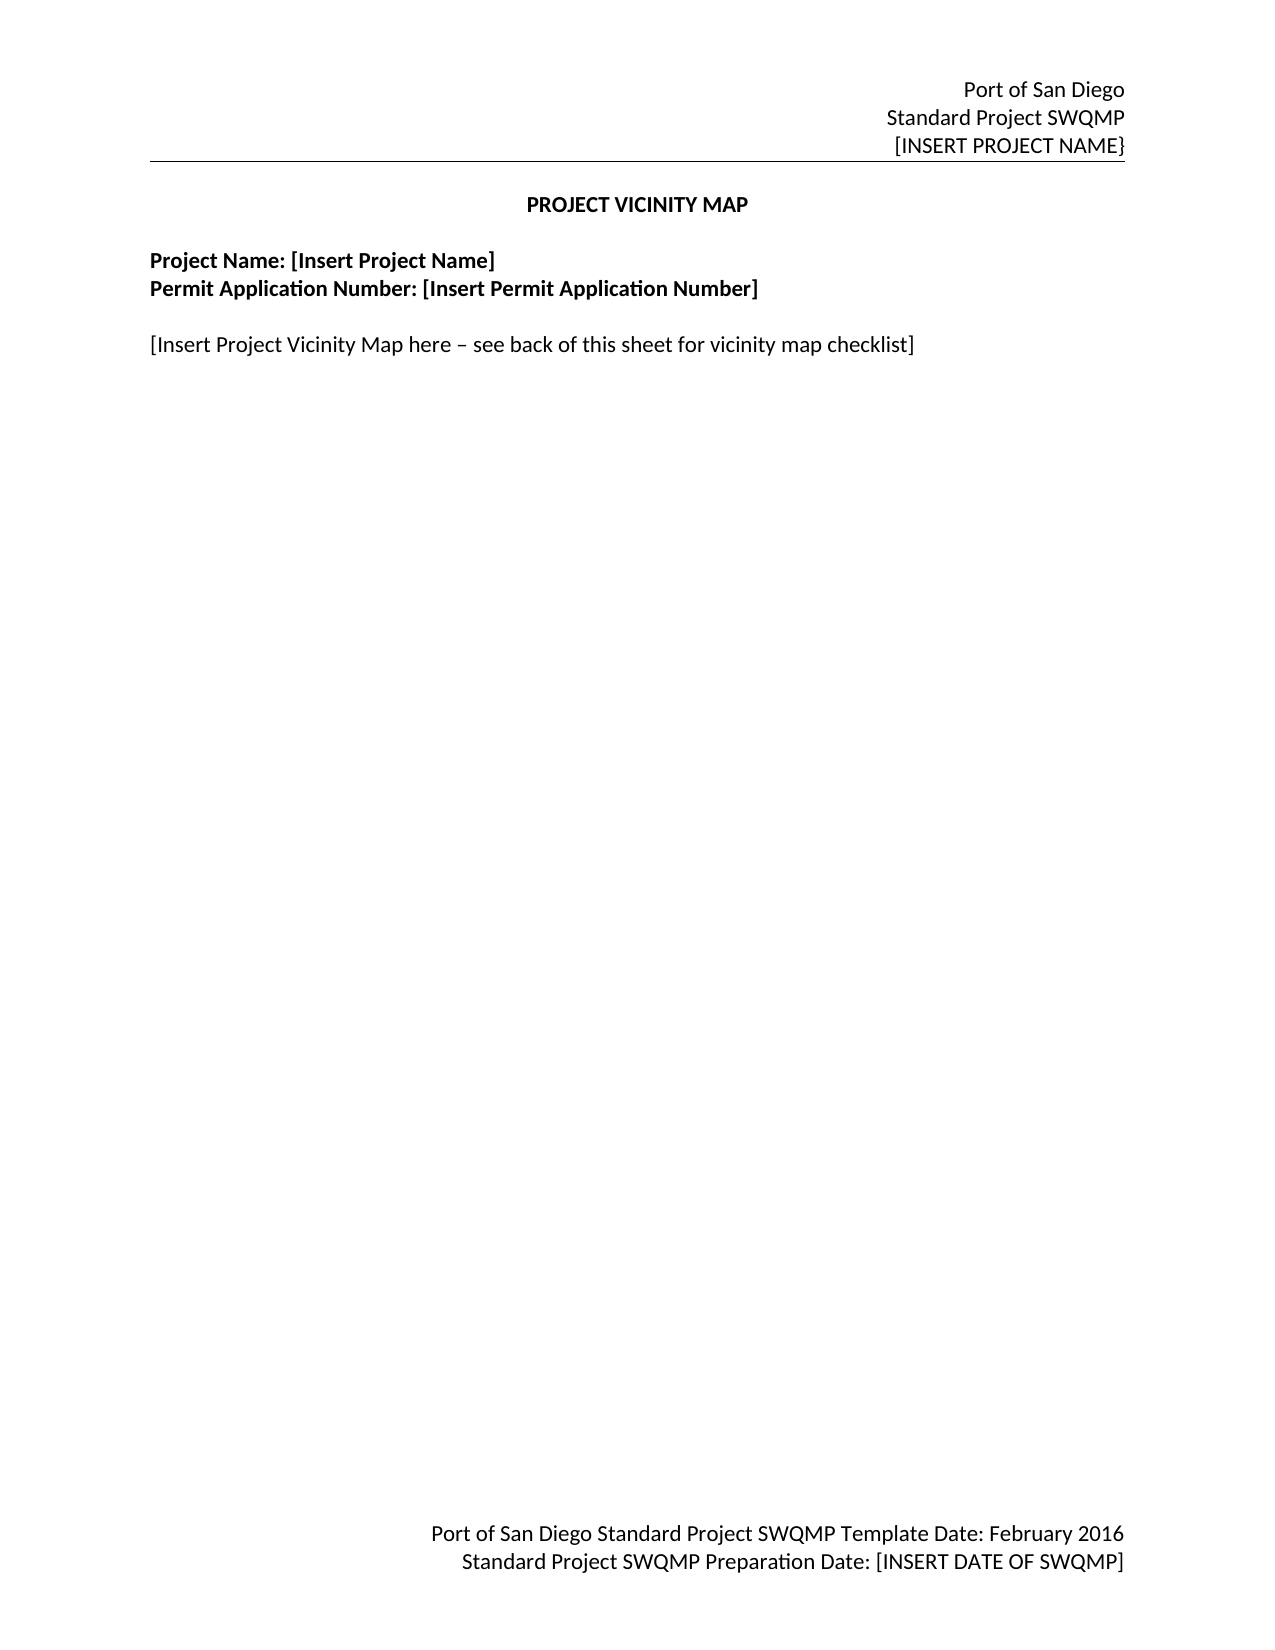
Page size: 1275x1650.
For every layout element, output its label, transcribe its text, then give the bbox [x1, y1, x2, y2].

text [Insert Project Vicinity Map here – see back of this sheet for vicinity map checklist] [150, 330, 1125, 358]
text Project Name: [Insert Project Name] [150, 246, 1125, 274]
text PROJECT VICINITY MAP [150, 190, 1125, 218]
text Permit Application Number: [Insert Permit Application Number] [150, 274, 1125, 302]
